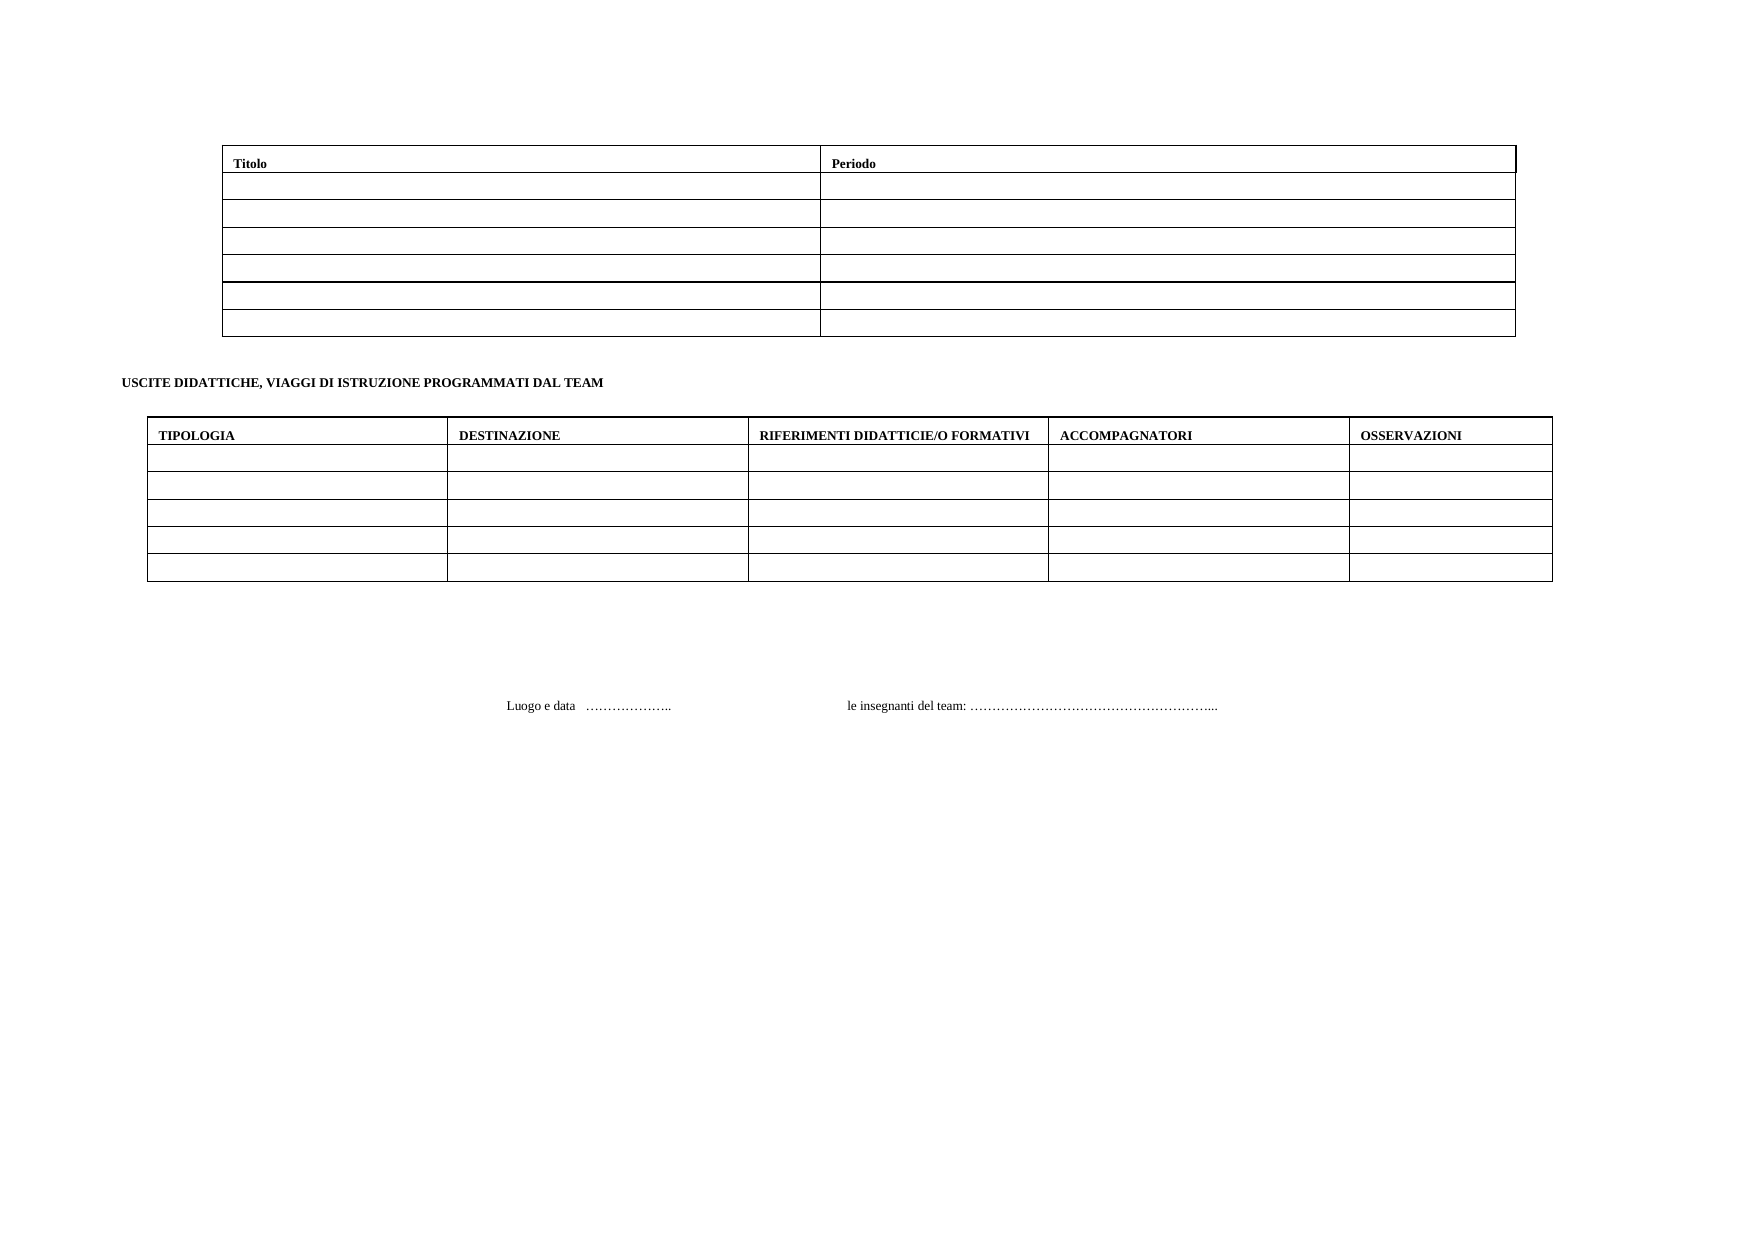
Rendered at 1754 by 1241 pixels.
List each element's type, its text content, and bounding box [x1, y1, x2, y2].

table_cell [1350, 445, 1552, 471]
table_cell [448, 500, 748, 526]
table_cell [448, 445, 748, 471]
table_cell [448, 472, 748, 498]
table_cell [223, 283, 820, 309]
table_cell [1350, 527, 1552, 553]
table_cell [749, 445, 1048, 471]
table_cell [448, 554, 748, 581]
table_cell [223, 173, 820, 199]
table_cell [148, 500, 447, 526]
table_cell [821, 283, 1515, 309]
table_cell [1350, 554, 1552, 581]
table_cell [749, 500, 1048, 526]
table_cell [223, 200, 820, 227]
table_cell [148, 554, 447, 581]
table_cell [148, 527, 447, 553]
table_cell [148, 472, 447, 498]
table_cell [821, 173, 1515, 199]
table_header Periodo [821, 146, 1515, 172]
table_cell [1049, 445, 1349, 471]
table_header DESTINAZIONE [448, 418, 748, 444]
table_cell [749, 527, 1048, 553]
table_header Titolo [223, 146, 820, 172]
table_cell [1350, 472, 1552, 498]
table_cell [1049, 554, 1349, 581]
table_cell [749, 554, 1048, 581]
table_cell [223, 255, 820, 281]
list USCITE DIDATTICHE, VIAGGI DI ISTRUZIONE PROGRAMMATI DAL TEAM [118, 364, 1606, 390]
table_cell [1049, 500, 1349, 526]
table_header ACCOMPAGNATORI [1049, 418, 1349, 444]
table_cell [448, 527, 748, 553]
text Luogo e data ……………….. le insegnanti del team: ………………………………………………... [118, 687, 1606, 713]
table_cell [1049, 472, 1349, 498]
table_cell [223, 228, 820, 254]
table_cell [821, 255, 1515, 281]
table_header OSSERVAZIONI [1350, 418, 1552, 444]
table_header RIFERIMENTI DIDATTICIE/O FORMATIVI [749, 418, 1048, 444]
table_cell [821, 200, 1515, 227]
table_cell [749, 472, 1048, 498]
table_header TIPOLOGIA [148, 418, 447, 444]
table_cell [223, 310, 820, 336]
table_cell [821, 310, 1515, 336]
table_cell [1350, 500, 1552, 526]
table_cell [148, 445, 447, 471]
table_cell [821, 228, 1515, 254]
table_cell [1049, 527, 1349, 553]
